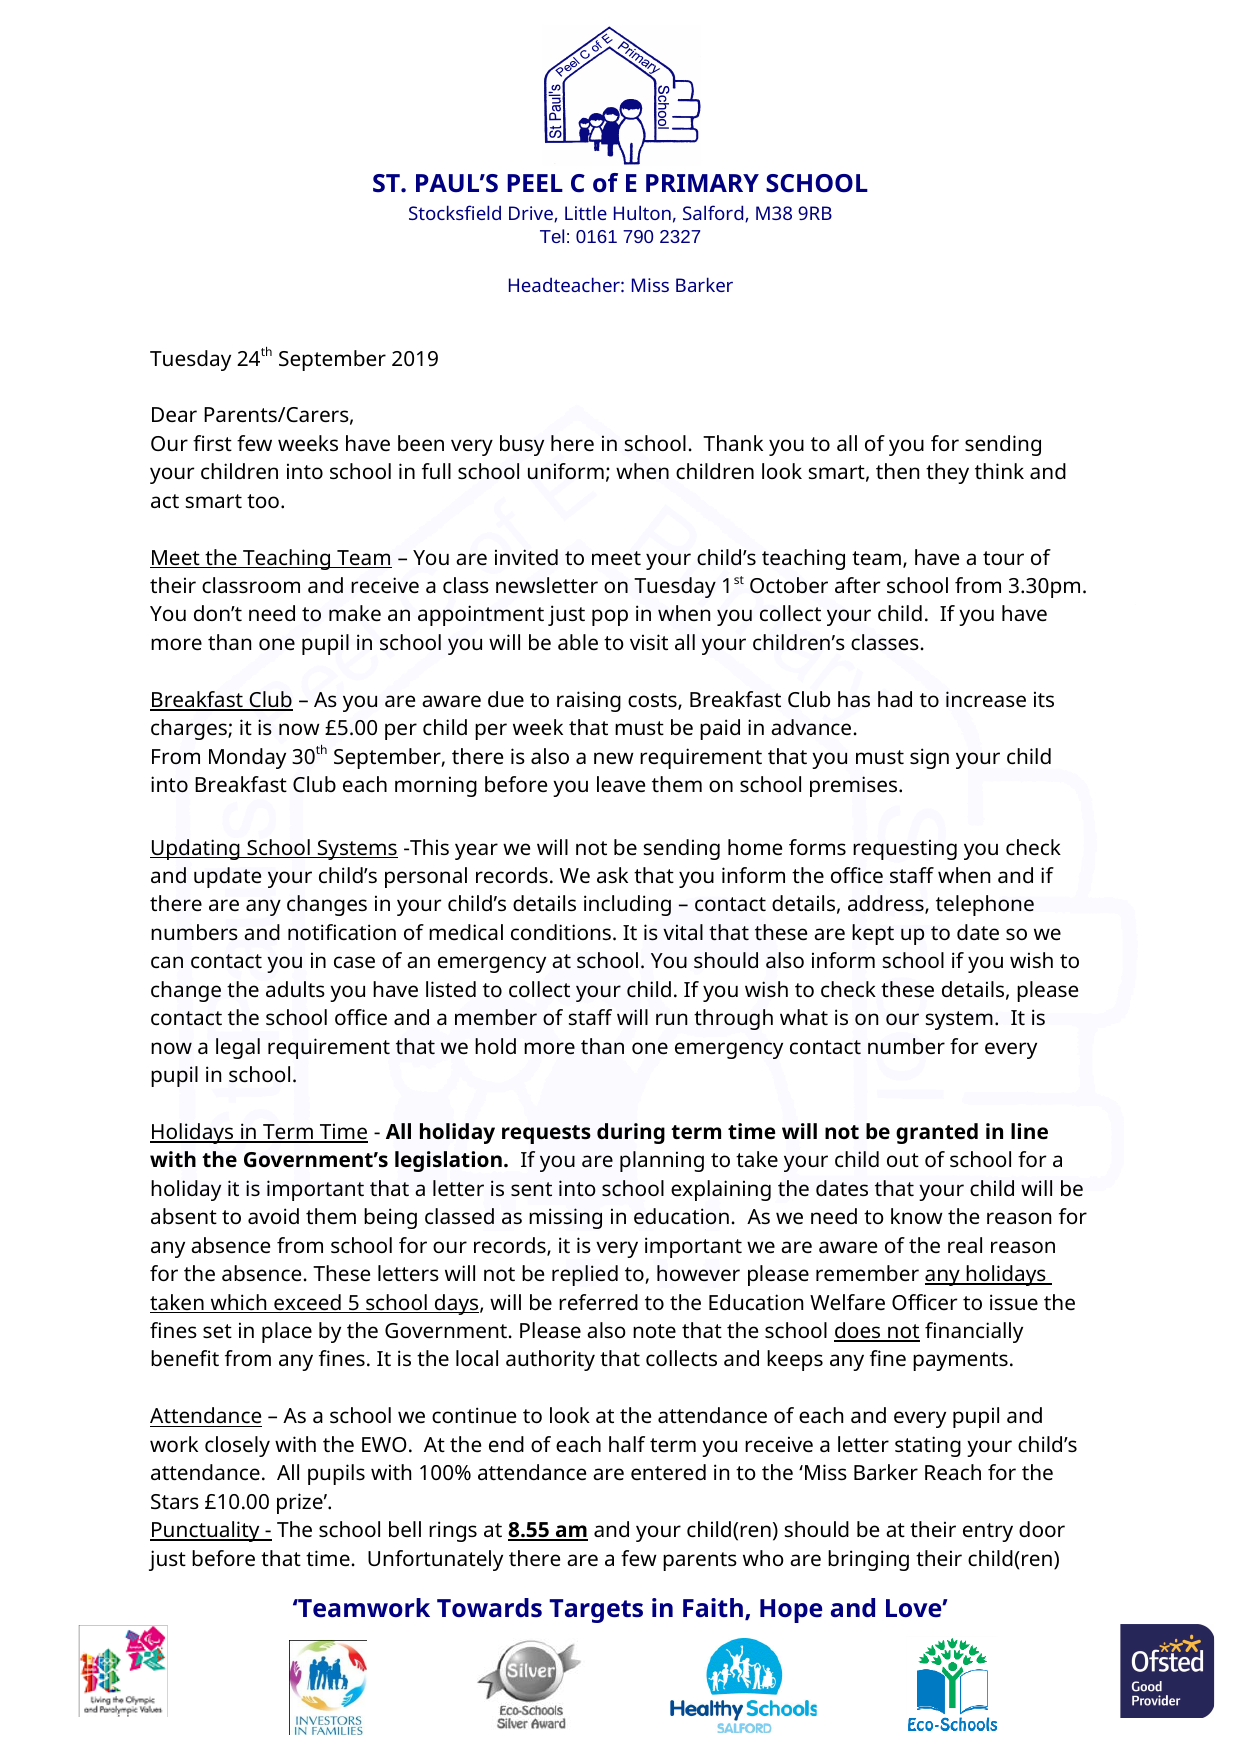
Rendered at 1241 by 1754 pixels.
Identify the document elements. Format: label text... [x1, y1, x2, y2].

text Meet the Teaching Team – You are invited to meet your child’s teaching team, have a tour of their classroom and receive a class newsletter on Tuesday 1st October after school from 3.30pm. You don’t need to make an appointment just pop in when you collect your child. If you have more than one pupil in school you will be able to visit all your children’s classes. [150, 543, 1090, 656]
text Tuesday 24th September 2019 [150, 344, 1090, 372]
text Dear Parents/Carers, [150, 401, 1090, 429]
picture [163, 394, 1147, 1352]
text Attendance – As a school we continue to look at the attendance of each and every pupil and work closely with the EWO. At the end of each half term you receive a letter stating your child’s attendance. All pupils with 100% attendance are entered in to the ‘Miss Barker Reach for the Stars £10.00 prize’. [150, 1401, 1090, 1515]
text Breakfast Club – As you are aware due to raising costs, Breakfast Club has had to increase its charges; it is now £5.00 per child per week that must be paid in advance. [150, 685, 1090, 742]
picture [542, 25, 702, 166]
text Holidays in Term Time - All holiday requests during term time will not be granted in line with the Government’s legislation. If you are planning to take your child out of school for a holiday it is important that a letter is sent into school explaining the dates that your child will be absent to avoid them being classed as missing in education. As we need to know the reason for any absence from school for our records, it is very important we are aware of the real reason for the absence. These letters will not be replied to, however please remember any holidays taken which exceed 5 school days, will be referred to the Education Welfare Officer to issue the fines set in place by the Government. Please also note that the school does not financially benefit from any fines. It is the local authority that collects and keeps any fine payments. [150, 1117, 1090, 1373]
text Updating School Systems -This year we will not be sending home forms requesting you check and update your child’s personal records. We ask that you inform the office staff when and if there are any changes in your child’s details including – contact details, address, telephone numbers and notification of medical conditions. It is vital that these are kept up to date so we can contact you in case of an emergency at school. You should also inform school if you wish to change the adults you have listed to collect your child. If you wish to check these details, please contact the school office and a member of staff will run through what is on our system. It is now a legal requirement that we hold more than one emergency contact number for every pupil in school. [150, 833, 1090, 1089]
text Our first few weeks have been very busy here in school. Thank you to all of you for sending your children into school in full school uniform; when children look smart, then they think and act smart too. [150, 429, 1090, 514]
text From Monday 30th September, there is also a new requirement that you must sign your child into Breakfast Club each morning before you leave them on school premises. [150, 742, 1090, 799]
